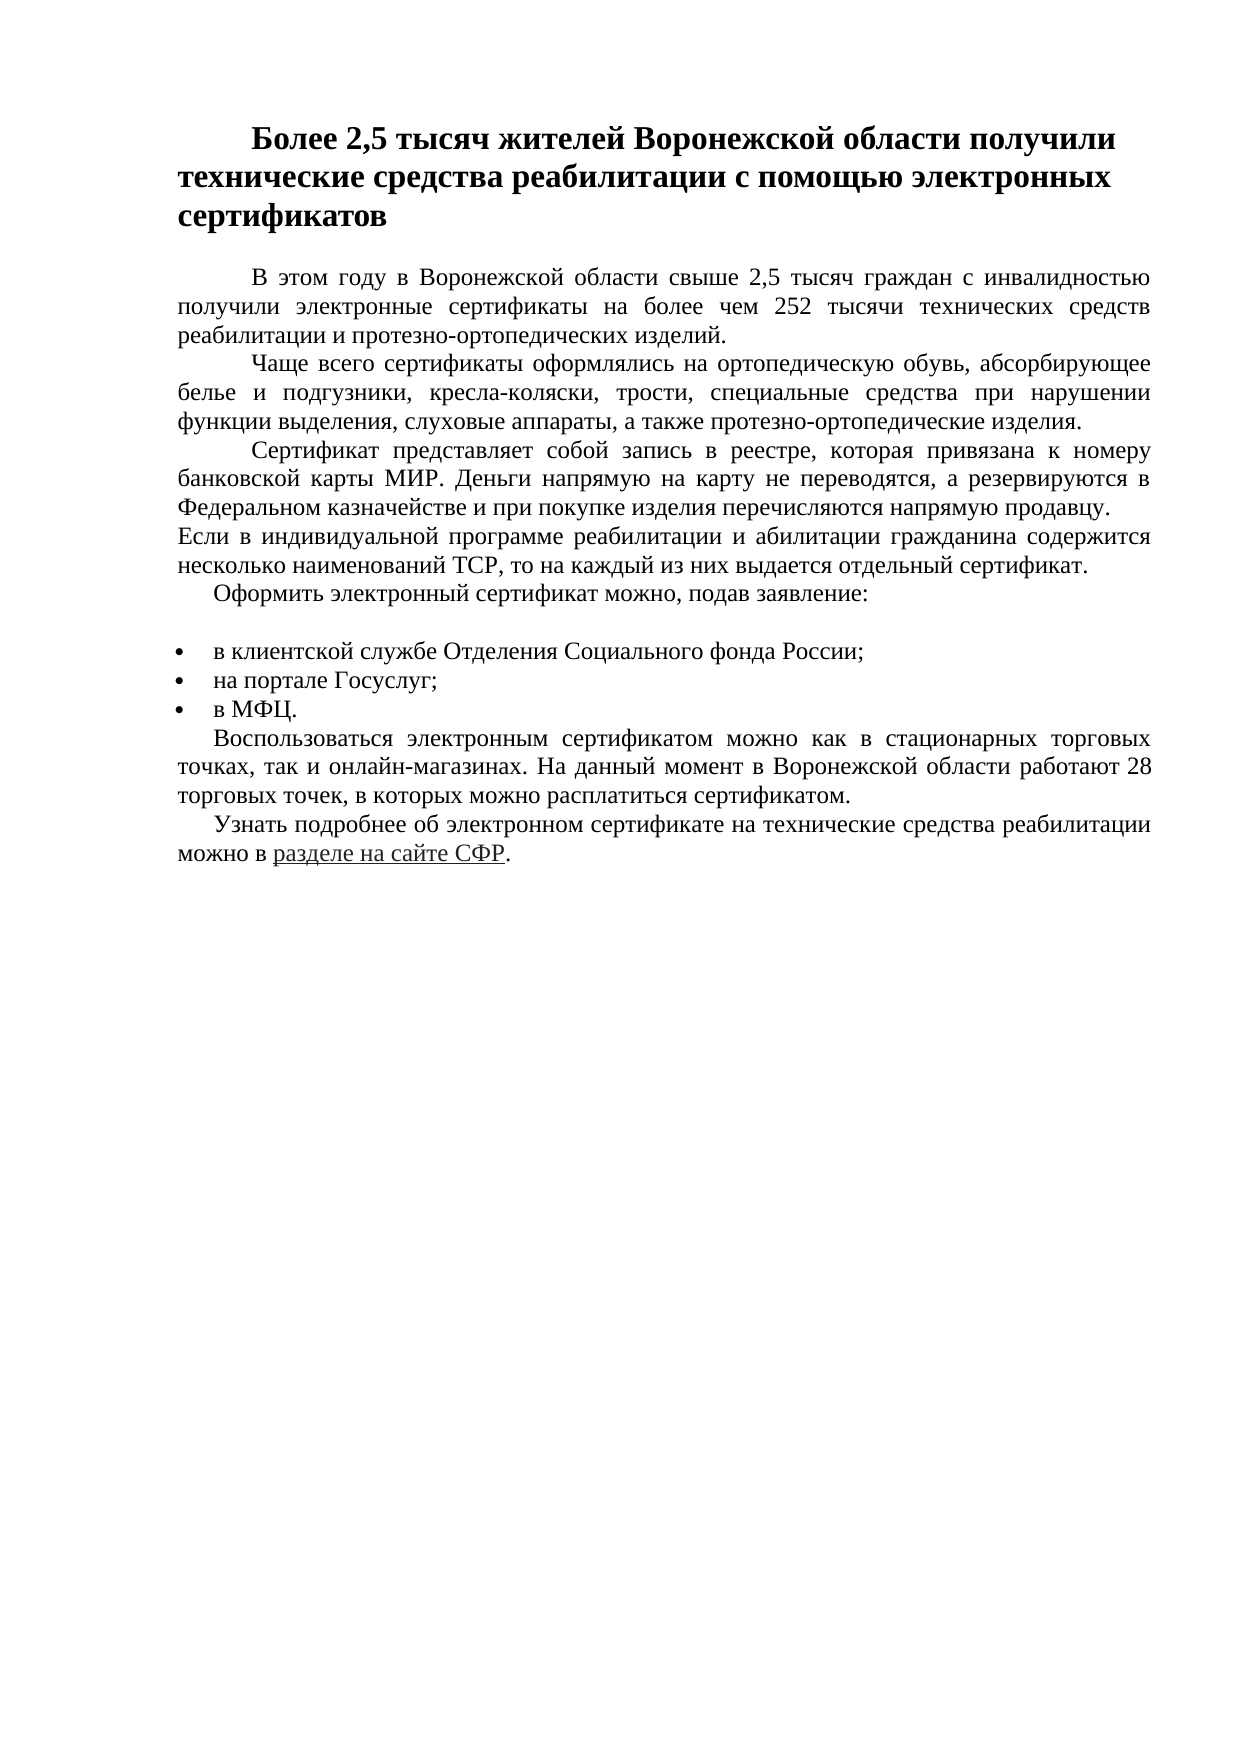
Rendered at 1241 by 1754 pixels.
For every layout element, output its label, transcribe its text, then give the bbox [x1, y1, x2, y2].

text Если в индивидуальной программе реабилитации и абилитации гражданина содержится несколько наименований ТСР, то на каждый из них выдается отдельный сертификат. [177, 521, 1152, 578]
text В этом году в Воронежской области свыше 2,5 тысяч граждан с инвалидностью получили электронные сертификаты на более чем 252 тысячи технических средств реабилитации и протезно-ортопедических изделий. [177, 262, 1152, 348]
text Сертификат представляет собой запись в реестре, которая привязана к номеру банковской карты МИР. Деньги напрямую на карту не переводятся, а резервируются в Федеральном казначействе и при покупке изделия перечисляются напрямую продавцу. [177, 435, 1152, 521]
text Узнать подробнее об электронном сертификате на технические средства реабилитации можно в разделе на сайте СФР. [177, 809, 1152, 866]
text Чаще всего сертификаты оформлялись на ортопедическую обувь, абсорбирующее белье и подгузники, кресла-коляски, трости, специальные средства при нарушении функции выделения, слуховые аппараты, а также протезно-ортопедические изделия. [177, 348, 1152, 435]
text Оформить электронный сертификат можно, подав заявление: [177, 578, 1152, 607]
text Воспользоваться электронным сертификатом можно как в стационарных торговых точках, так и онлайн-магазинах. На данный момент в Воронежской области работают 28 торговых точек, в которых можно расплатиться сертификатом. [177, 723, 1152, 809]
list в клиентской службе Отделения Социального фонда России; [176, 636, 1152, 665]
list на портале Госуслуг; [176, 665, 1152, 694]
list в МФЦ. [176, 694, 1152, 723]
text Более 2,5 тысяч жителей Воронежской области получили технические средства реабилитации с помощью электронных сертификатов [177, 118, 1152, 233]
